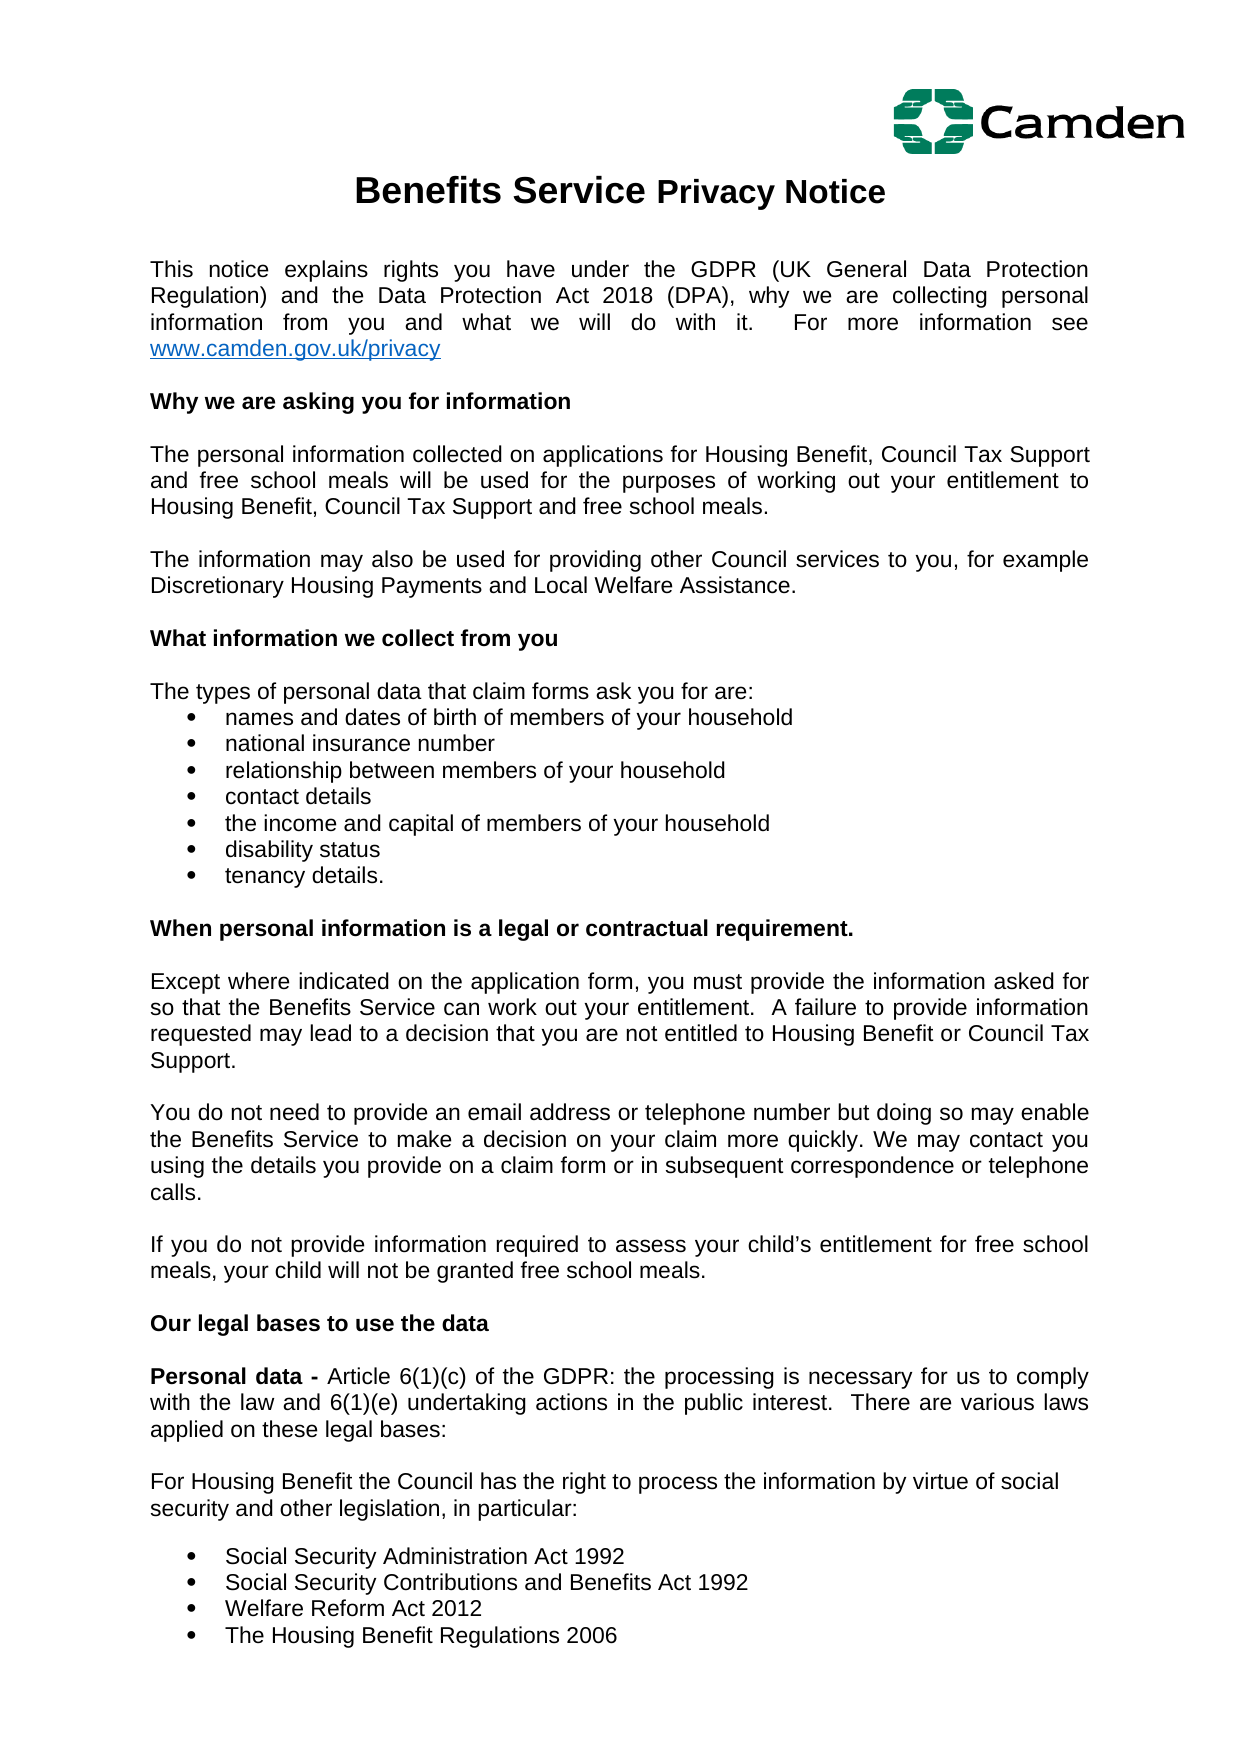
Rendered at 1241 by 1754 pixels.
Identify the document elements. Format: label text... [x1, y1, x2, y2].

text The types of personal data that claim forms ask you for are: [150, 678, 1090, 704]
text Personal data - Article 6(1)(c) of the GDPR: the processing is necessary for us to comply with the law and 6(1)(e) undertaking actions in the public interest. There are various laws applied on these legal bases: [150, 1363, 1090, 1442]
text Except where indicated on the application form, you must provide the information asked for so that the Benefits Service can work out your entitlement. A failure to provide information requested may lead to a decision that you are not entitled to Housing Benefit or Council Tax Support. [150, 968, 1090, 1073]
text Benefits Service Privacy Notice [766, 185, 1090, 208]
list national insurance number [187, 730, 1090, 757]
list The Housing Benefit Regulations 2006 [187, 1622, 1090, 1648]
text The information may also be used for providing other Council services to you, for example Discretionary Housing Payments and Local Welfare Assistance. [150, 546, 1090, 599]
text Benefits Service Privacy Notice [150, 185, 763, 208]
text For Housing Benefit the Council has the right to process the information by virtue of social security and other legislation, in particular: [150, 1468, 1090, 1521]
text The personal information collected on applications for Housing Benefit, Council Tax Support and free school meals will be used for the purposes of working out your entitlement to Housing Benefit, Council Tax Support and free school meals. [150, 441, 1090, 519]
text This notice explains rights you have under the GDPR (UK General Data Protection Regulation) and the Data Protection Act 2018 (DPA), why we are collecting personal information from you and what we will do with it. For more information see www.camden.gov.uk/privacy [150, 256, 1090, 361]
list Social Security Contributions and Benefits Act 1992 [187, 1569, 1090, 1595]
text What information we collect from you [150, 625, 1090, 651]
list tenancy details. [187, 862, 1090, 888]
list names and dates of birth of members of your household [187, 704, 1090, 730]
list Welfare Reform Act 2012 [187, 1595, 1090, 1622]
list relationship between members of your household [187, 757, 1090, 783]
text If you do not provide information required to assess your child’s entitlement for free school meals, your child will not be granted free school meals. [150, 1231, 1090, 1284]
text Why we are asking you for information [150, 388, 1090, 414]
text You do not need to provide an email address or telephone number but doing so may enable the Benefits Service to make a decision on your claim more quickly. We may contact you using the details you provide on a claim form or in subsequent correspondence or telephone calls. [150, 1099, 1090, 1205]
list the income and capital of members of your household [187, 809, 1090, 836]
text Our legal bases to use the data [150, 1310, 1090, 1337]
picture [893, 89, 1185, 154]
text When personal information is a legal or contractual requirement. [150, 915, 1090, 941]
list contact details [187, 783, 1090, 809]
list disability status [187, 836, 1090, 862]
list Social Security Administration Act 1992 [187, 1543, 1090, 1569]
